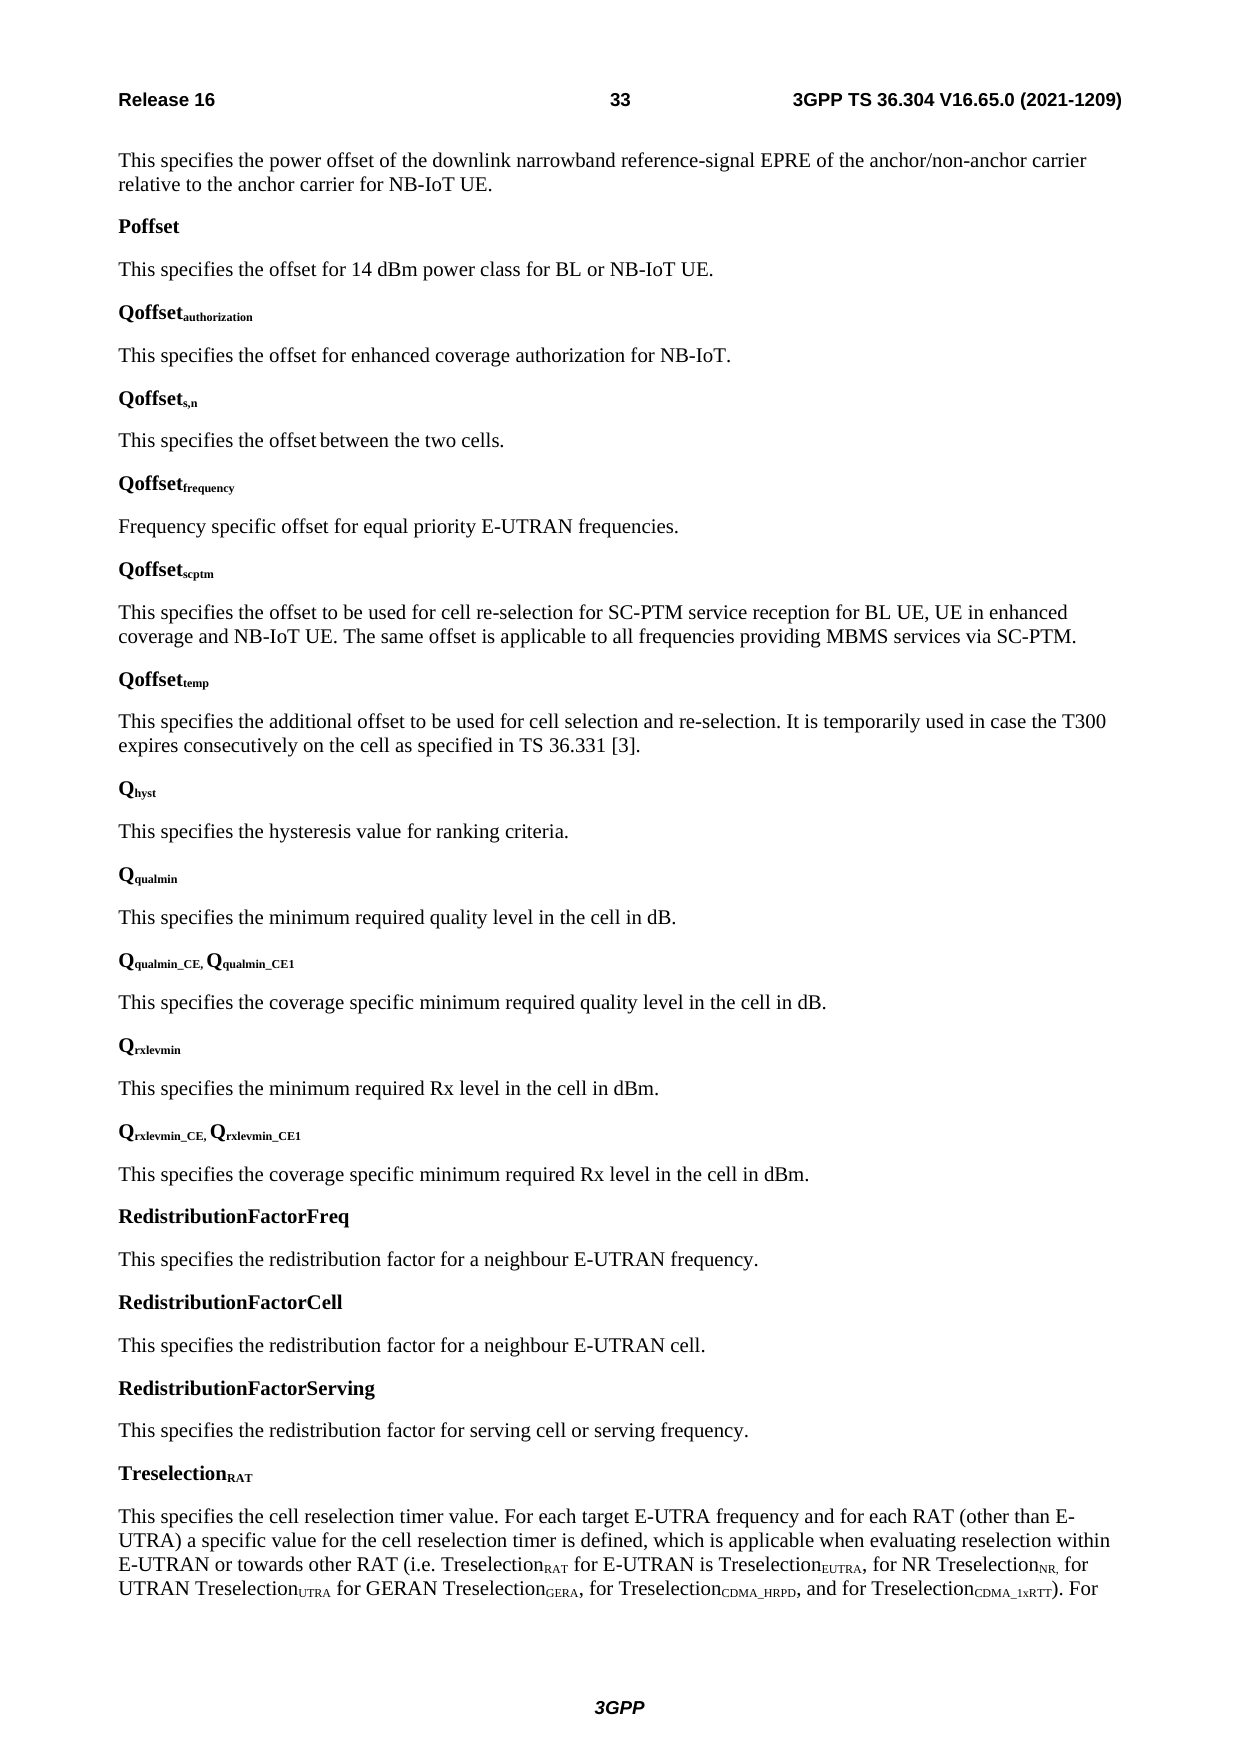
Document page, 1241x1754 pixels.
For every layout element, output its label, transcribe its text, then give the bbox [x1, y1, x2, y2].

text Qoffsetscptm [118, 557, 1122, 581]
text This specifies the minimum required quality level in the cell in dB. [118, 905, 1122, 929]
text RedistributionFactorFreq [118, 1204, 1122, 1228]
text This specifies the offset for 14 dBm power class for BL or NB-IoT UE. [118, 257, 1122, 281]
text Qoffsets,n [118, 386, 1122, 410]
text Qqualmin_CE, Qqualmin_CE1 [118, 947, 1122, 972]
text Qrxlevmin_CE, Qrxlevmin_CE1 [118, 1119, 1122, 1143]
text Qoffsetauthorization [118, 300, 1122, 324]
text This specifies the coverage specific minimum required Rx level in the cell in dBm. [118, 1162, 1122, 1186]
text Frequency specific offset for equal priority E-UTRAN frequencies. [118, 514, 1122, 538]
text This specifies the hysteresis value for ranking criteria. [118, 819, 1122, 843]
text This specifies the minimum required Rx level in the cell in dBm. [118, 1076, 1122, 1100]
text This specifies the offset for enhanced coverage authorization for NB-IoT. [118, 343, 1122, 367]
text This specifies the offset to be used for cell re-selection for SC-PTM service reception for BL UE, UE in enhanced coverage and NB-IoT UE. The same offset is applicable to all frequencies providing MBMS services via SC-PTM. [118, 600, 1122, 648]
text TreselectionRAT [118, 1461, 1122, 1485]
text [118, 1504, 1122, 1600]
text This specifies the coverage specific minimum required quality level in the cell in dB. [118, 990, 1122, 1014]
text Qoffsettemp [118, 667, 1122, 691]
text Qqualmin [118, 862, 1122, 886]
text RedistributionFactorCell [118, 1290, 1122, 1314]
text RedistributionFactorServing [118, 1376, 1122, 1400]
text This specifies the redistribution factor for a neighbour E-UTRAN cell. [118, 1333, 1122, 1357]
text This specifies the power offset of the downlink narrowband reference-signal EPRE of the anchor/non-anchor carrier relative to the anchor carrier for NB-IoT UE. [118, 147, 1122, 196]
text This specifies the redistribution factor for serving cell or serving frequency. [118, 1418, 1122, 1442]
text Qrxlevmin [118, 1033, 1122, 1057]
text Qhyst [118, 776, 1122, 800]
text Qoffsetfrequency [118, 471, 1122, 495]
text This specifies the offset between the two cells. [118, 428, 1122, 452]
text Poffset [118, 214, 1122, 238]
text This specifies the redistribution factor for a neighbour E-UTRAN frequency. [118, 1247, 1122, 1271]
text This specifies the additional offset to be used for cell selection and re-selection. It is temporarily used in case the T300 expires consecutively on the cell as specified in TS 36.331 [3]. [118, 709, 1122, 757]
